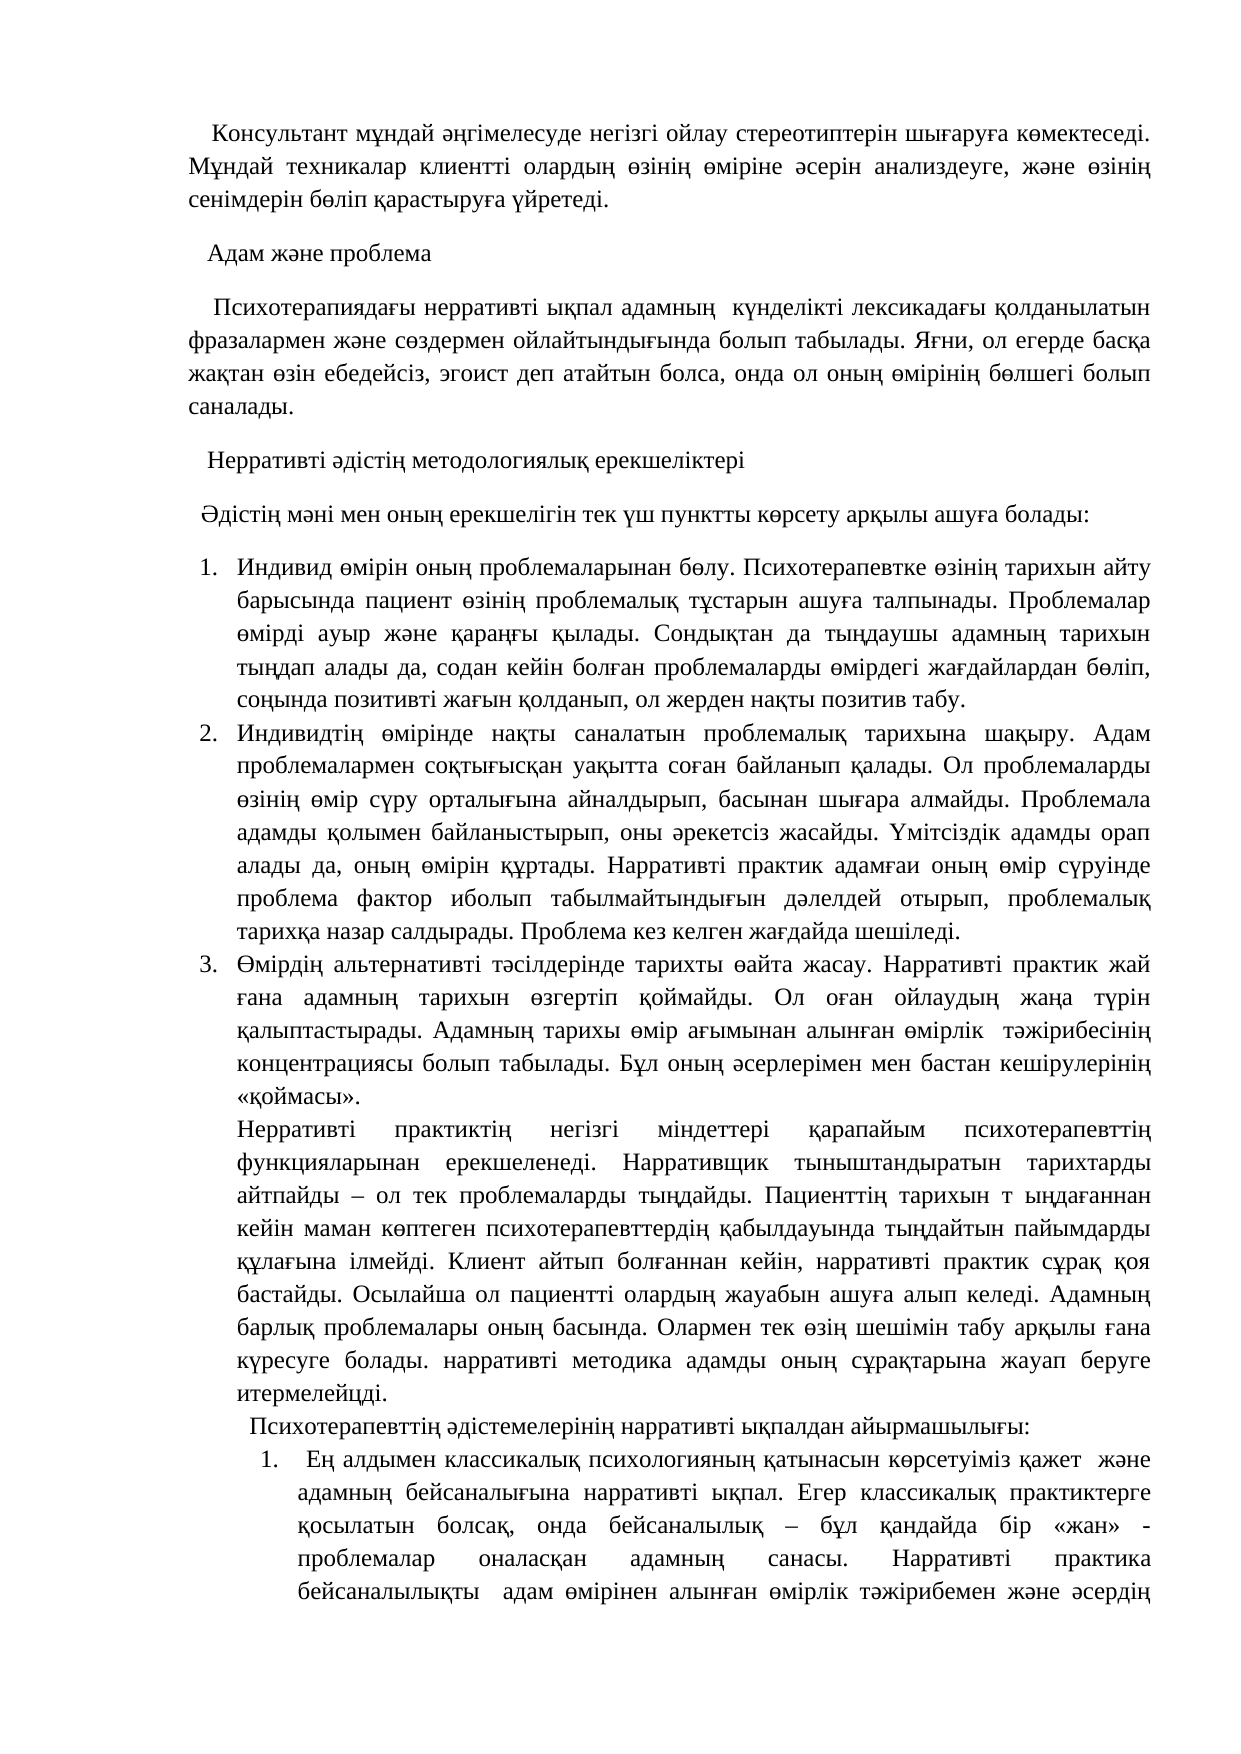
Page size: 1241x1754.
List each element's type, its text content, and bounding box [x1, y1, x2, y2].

text Психотерапиядағы нерративті ықпал адамның күнделікті лексикадағы қолданылатын фразалармен және сөздермен ойлайтындығында болып табылады. Яғни, ол егерде басқа жақтан өзін ебедейсіз, эгоист деп атайтын болса, онда ол оның өмірінің бөлшегі болып саналады. [188, 292, 1152, 420]
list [260, 1444, 1152, 1605]
list Психотерапевттің әдістемелерінің нарративті ықпалдан айырмашылығы: [237, 1411, 1152, 1440]
list Индивидтің өмірінде нақты саналатын проблемалық тарихына шақыру. Адам проблемалармен соқтығысқан уақытта соған байланып қалады. Ол проблемаларды өзінің өмір сүру орталығына айналдырып, басынан шығара алмайды. Проблемала адамды қолымен байланыстырып, оны әрекетсіз жасайды. Үмітсіздік адамды орап алады да, оның өмірін құртады. Нарративті практик адамғаи оның өмір сүруінде проблема фактор иболып табылмайтындығын дәлелдей отырып, проблемалық тарихқа назар салдырады. Проблема кез келген жағдайда шешіледі. [199, 718, 1152, 944]
text Нерративті әдістің методологиялық ерекшеліктері [188, 445, 1152, 473]
text Адам және проблема [188, 238, 1152, 267]
list Өмірдің альтернативті тәсілдерінде тарихты өайта жасау. Нарративті практик жай ғана адамның тарихын өзгертіп қоймайды. Ол оған ойлаудың жаңа түрін қалыптастырады. Адамның тарихы өмір ағымынан алынған өмірлік тәжірибесінің концентрациясы болып табылады. Бұл оның әсерлерімен мен бастан кешірулерінің «қоймасы». [199, 949, 1152, 1109]
list Индивид өмірін оның проблемаларынан бөлу. Психотерапевтке өзінің тарихын айту барысында пациент өзінің проблемалық тұстарын ашуға талпынады. Проблемалар өмірді ауыр және қараңғы қылады. Сондықтан да тыңдаушы адамның тарихын тыңдап алады да, содан кейін болған проблемаларды өмірдегі жағдайлардан бөліп, соңында позитивті жағын қолданып, ол жерден нақты позитив табу. [199, 552, 1152, 713]
list Нерративті практиктің негізгі міндеттері қарапайым психотерапевттің функцияларынан ерекшеленеді. Нарративщик тыныштандыратын тарихтарды айтпайды – ол тек проблемаларды тыңдайды. Пациенттің тарихын т ыңдағаннан кейін маман көптеген психотерапевттердің қабылдауында тыңдайтын пайымдарды құлағына ілмейді. Клиент айтып болғаннан кейін, нарративті практик сұрақ қоя бастайды. Осылайша ол пациентті олардың жауабын ашуға алып келеді. Адамның барлық проблемалары оның басында. Олармен тек өзің шешімін табу арқылы ғана күресуге болады. нарративті методика адамды оның сұрақтарына жауап беруге итермелейцді. [237, 1114, 1152, 1407]
text Әдістің мәні мен оның ерекшелігін тек үш пунктты көрсету арқылы ашуға болады: [188, 499, 1152, 527]
text Консультант мұндай әңгімелесуде негізгі ойлау стереотиптерін шығаруға көмектеседі. Мұндай техникалар клиентті олардың өзінің өміріне әсерін анализдеуге, және өзінің сенімдерін бөліп қарастыруға үйретеді. [188, 118, 1152, 213]
